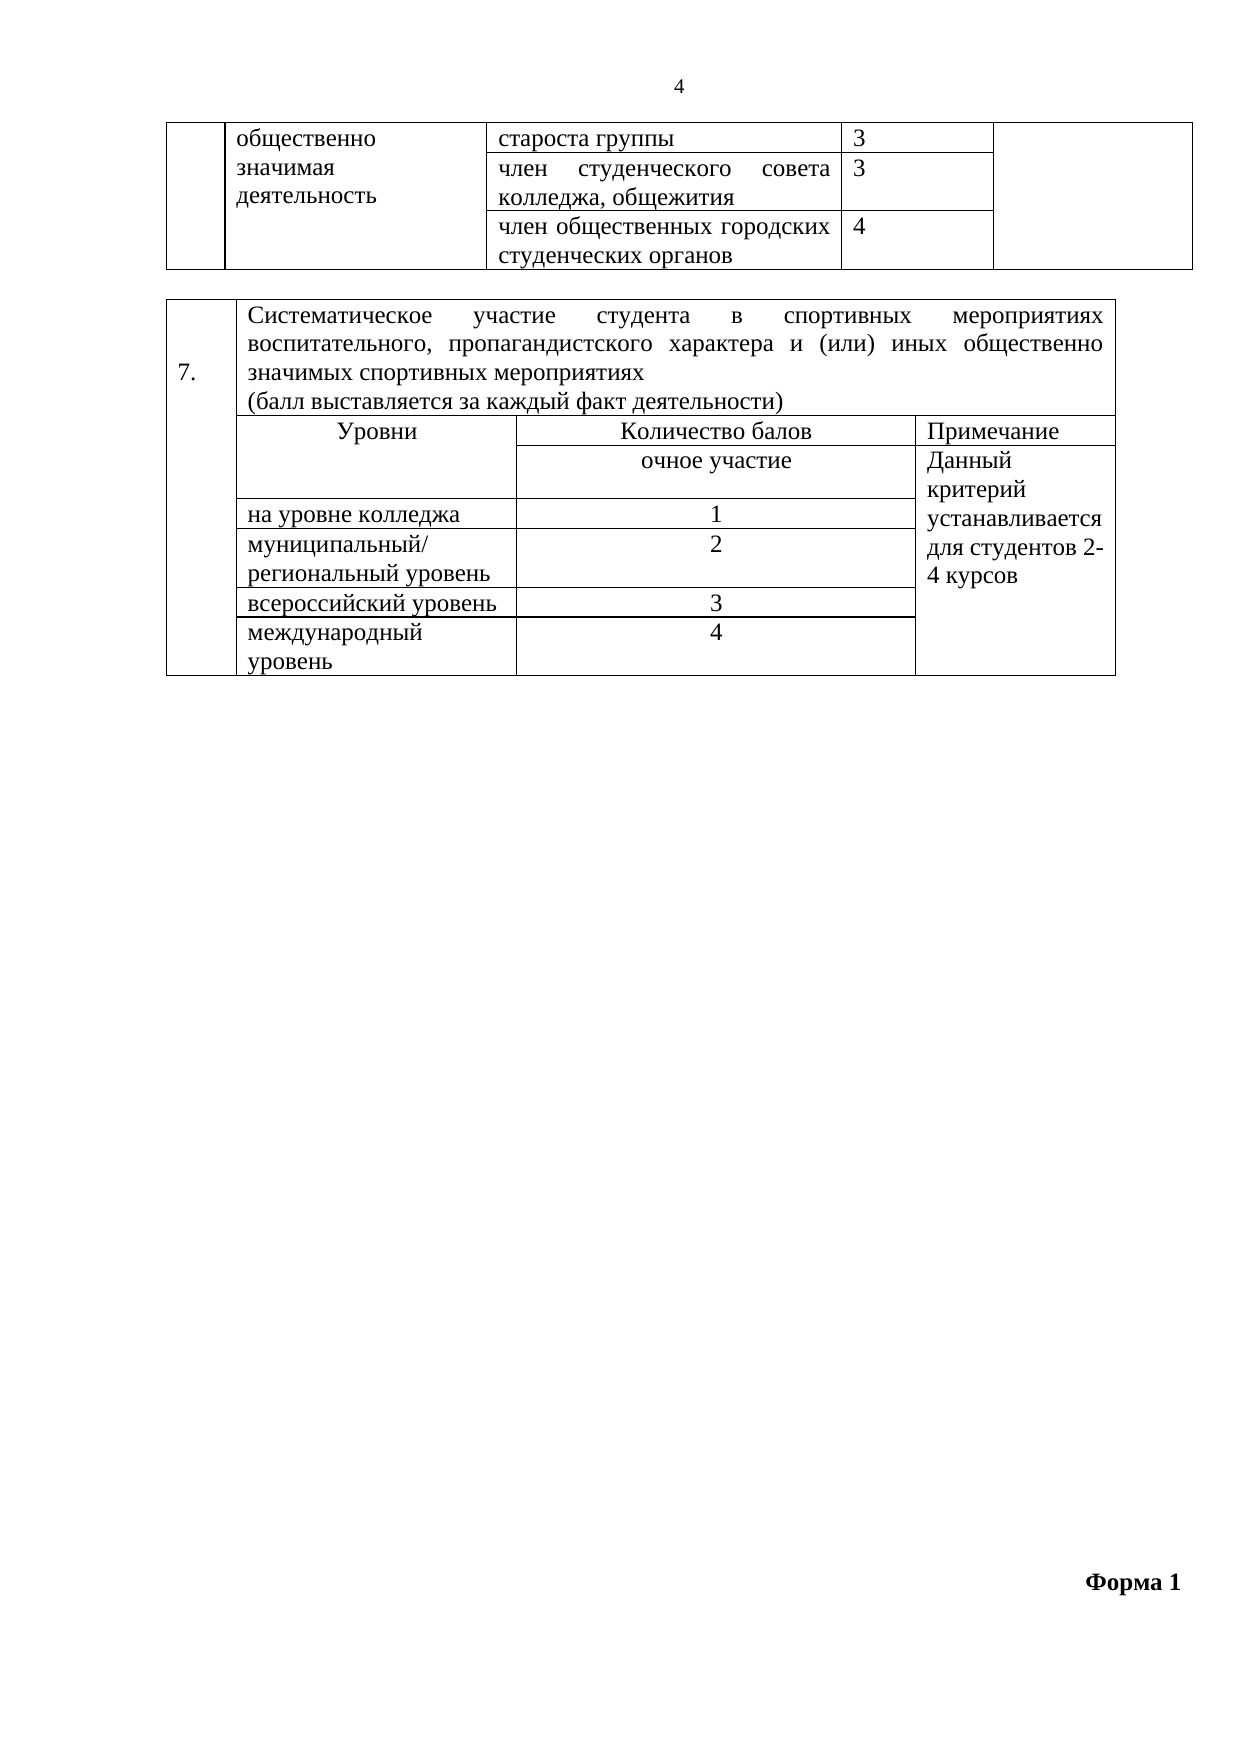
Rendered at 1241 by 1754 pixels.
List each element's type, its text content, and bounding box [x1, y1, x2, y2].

table_cell член общественных городских студенческих органов [487, 211, 841, 269]
table_cell член студенческого совета колледжа, общежития [487, 153, 841, 210]
table_cell 4 [517, 618, 915, 675]
table_cell 3 [842, 123, 993, 152]
table_cell Количество балов [517, 416, 915, 444]
table_header Систематическое участие студента в спортивных мероприятиях воспитательного, пропагандистского характера и (или) иных общественно значимых спортивных мероприятиях (балл выставляется за каждый факт деятельности) [237, 300, 1115, 415]
table_cell общественно значимая деятельность [226, 123, 486, 269]
table_cell 2 [517, 529, 915, 587]
table_header 7. [167, 300, 236, 675]
table_cell Данный критерий устанавливается для студентов 2-4 курсов [916, 446, 1115, 675]
table_cell международный уровень [237, 618, 516, 675]
table_cell староста группы [487, 123, 841, 152]
table_cell на уровне колледжа [237, 499, 516, 528]
table_cell всероссийский уровень [237, 588, 516, 616]
table_cell 3 [517, 588, 915, 616]
table_cell 3 [842, 153, 993, 210]
table_cell Уровни [237, 416, 516, 498]
table_cell Примечание [916, 416, 1115, 444]
table_cell 1 [517, 499, 915, 528]
table_cell муниципальный/ региональный уровень [237, 529, 516, 587]
text Форма 1 [177, 1567, 1181, 1596]
table_cell 4 [842, 211, 993, 269]
table_cell очное участие [517, 446, 915, 498]
